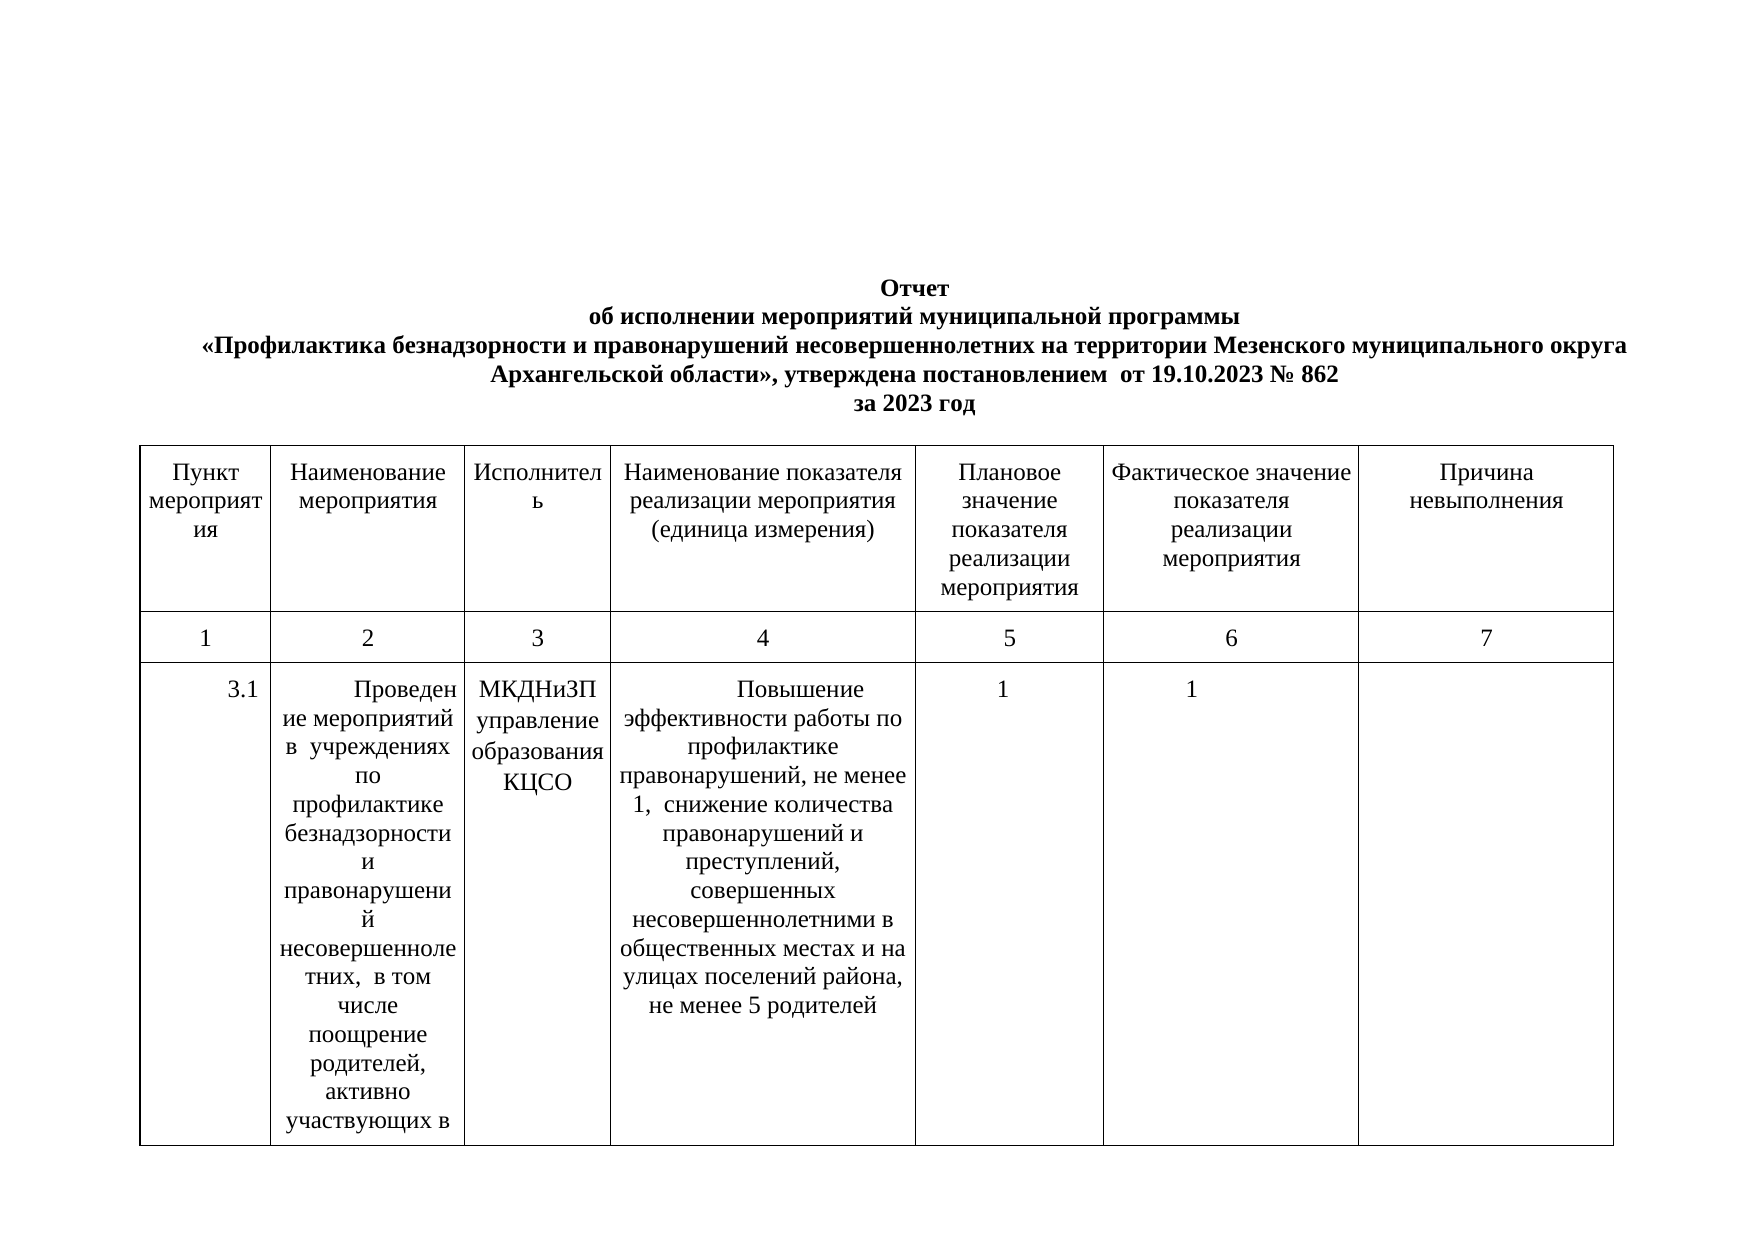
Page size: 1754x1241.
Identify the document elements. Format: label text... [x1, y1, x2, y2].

table_header Исполнитель [465, 446, 610, 611]
table_cell [1359, 663, 1613, 1144]
table_cell 2 [271, 612, 464, 662]
text об исполнении мероприятий муниципальной программы [193, 301, 1636, 330]
table_cell 7 [1359, 612, 1613, 662]
text Отчет [193, 273, 1636, 301]
text за 2023 год [193, 388, 1636, 416]
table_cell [611, 663, 915, 1144]
table_cell 4 [611, 612, 915, 662]
table_cell 5 [916, 612, 1103, 662]
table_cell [465, 663, 610, 1144]
table_cell 6 [1104, 612, 1358, 662]
table_cell 1 [141, 612, 270, 662]
table_header Наименование мероприятия [271, 446, 464, 611]
table_header Наименование показателя реализации мероприятия (единица измерения) [611, 446, 915, 611]
table_cell 3 [465, 612, 610, 662]
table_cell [271, 663, 464, 1144]
text «Профилактика безнадзорности и правонарушений несовершеннолетних на территории Мезенского муниципального округа Архангельской области», утверждена постановлением от 19.10.2023 № 862 [193, 330, 1636, 388]
table_header Плановое значение показателя реализации мероприятия [916, 446, 1103, 611]
table_cell 1 [916, 663, 1103, 1144]
table_header Пункт мероприятия [141, 446, 270, 611]
table_cell 1 [1104, 663, 1358, 1144]
table_cell 3.1 [141, 663, 270, 1144]
table_header Причина невыполнения [1359, 446, 1613, 611]
table_header Фактическое значение показателя реализации мероприятия [1104, 446, 1358, 611]
